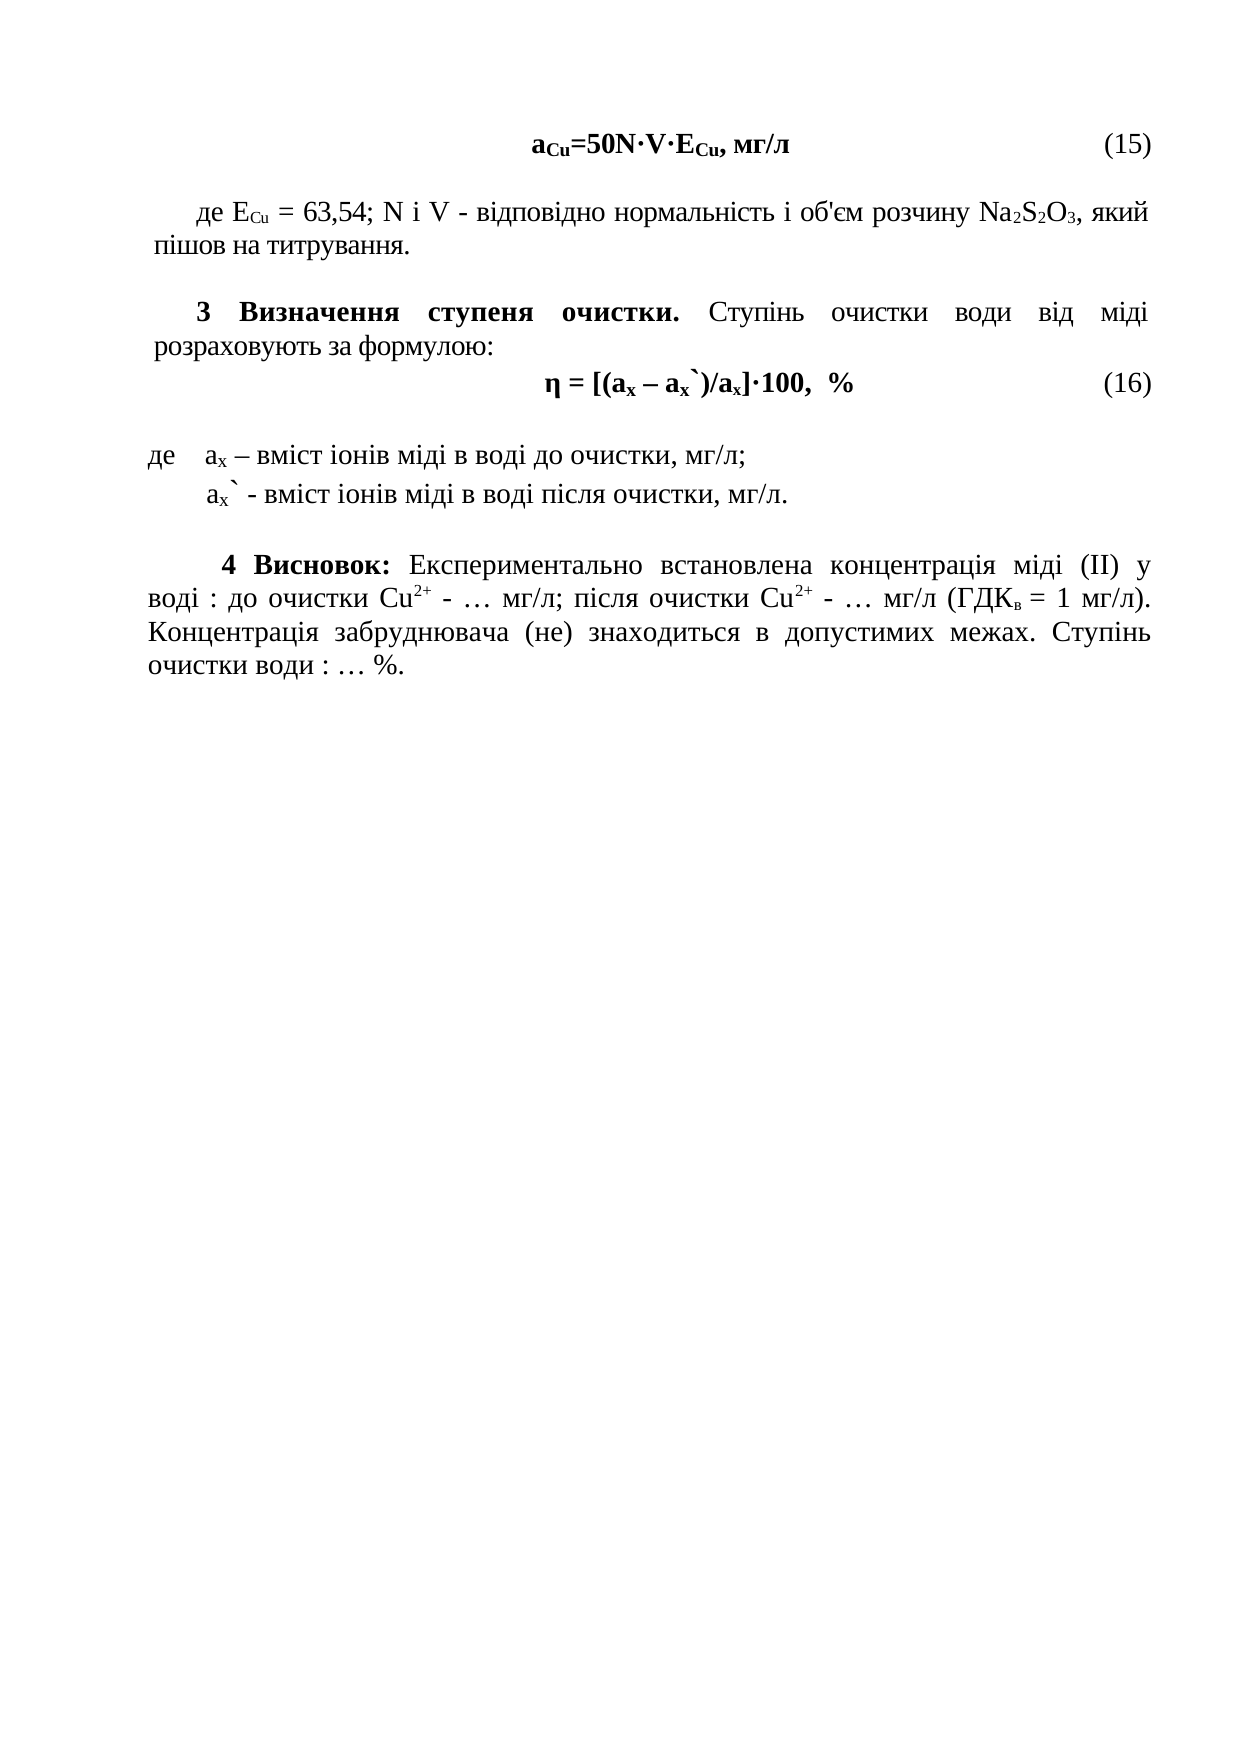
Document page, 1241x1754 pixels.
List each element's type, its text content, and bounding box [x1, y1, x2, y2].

text 3 Визначення ступеня очистки. Ступінь очистки води від міді розраховують за формулою: [154, 294, 1149, 362]
text aСu=50N·V·ЕCu, мг/л (15) [158, 122, 1152, 160]
text де ах – вміст іонів міді в воді до очистки, мг/л; [148, 433, 1152, 472]
text 4 Висновок: Експериментально встановлена концентрація міді (ІІ) у воді : до очистки Cu2+ - … мг/л; після очистки Cu2+ - … мг/л (ГДКв = 1 мг/л). Концентрація забруднювача (не) знаходиться в допустимих межах. Ступінь очистки води : … %. [148, 547, 1152, 681]
text η = [(ах – ах`)/аx]·100, % (16) [148, 362, 1152, 400]
text ах` - вміст іонів міді в воді після очистки, мг/л. [148, 472, 1152, 510]
text де ЕCu = 63,54; N і V - відповідно нормальність і об'єм розчину Na2S2O3, який пішов на титрування. [154, 194, 1149, 261]
